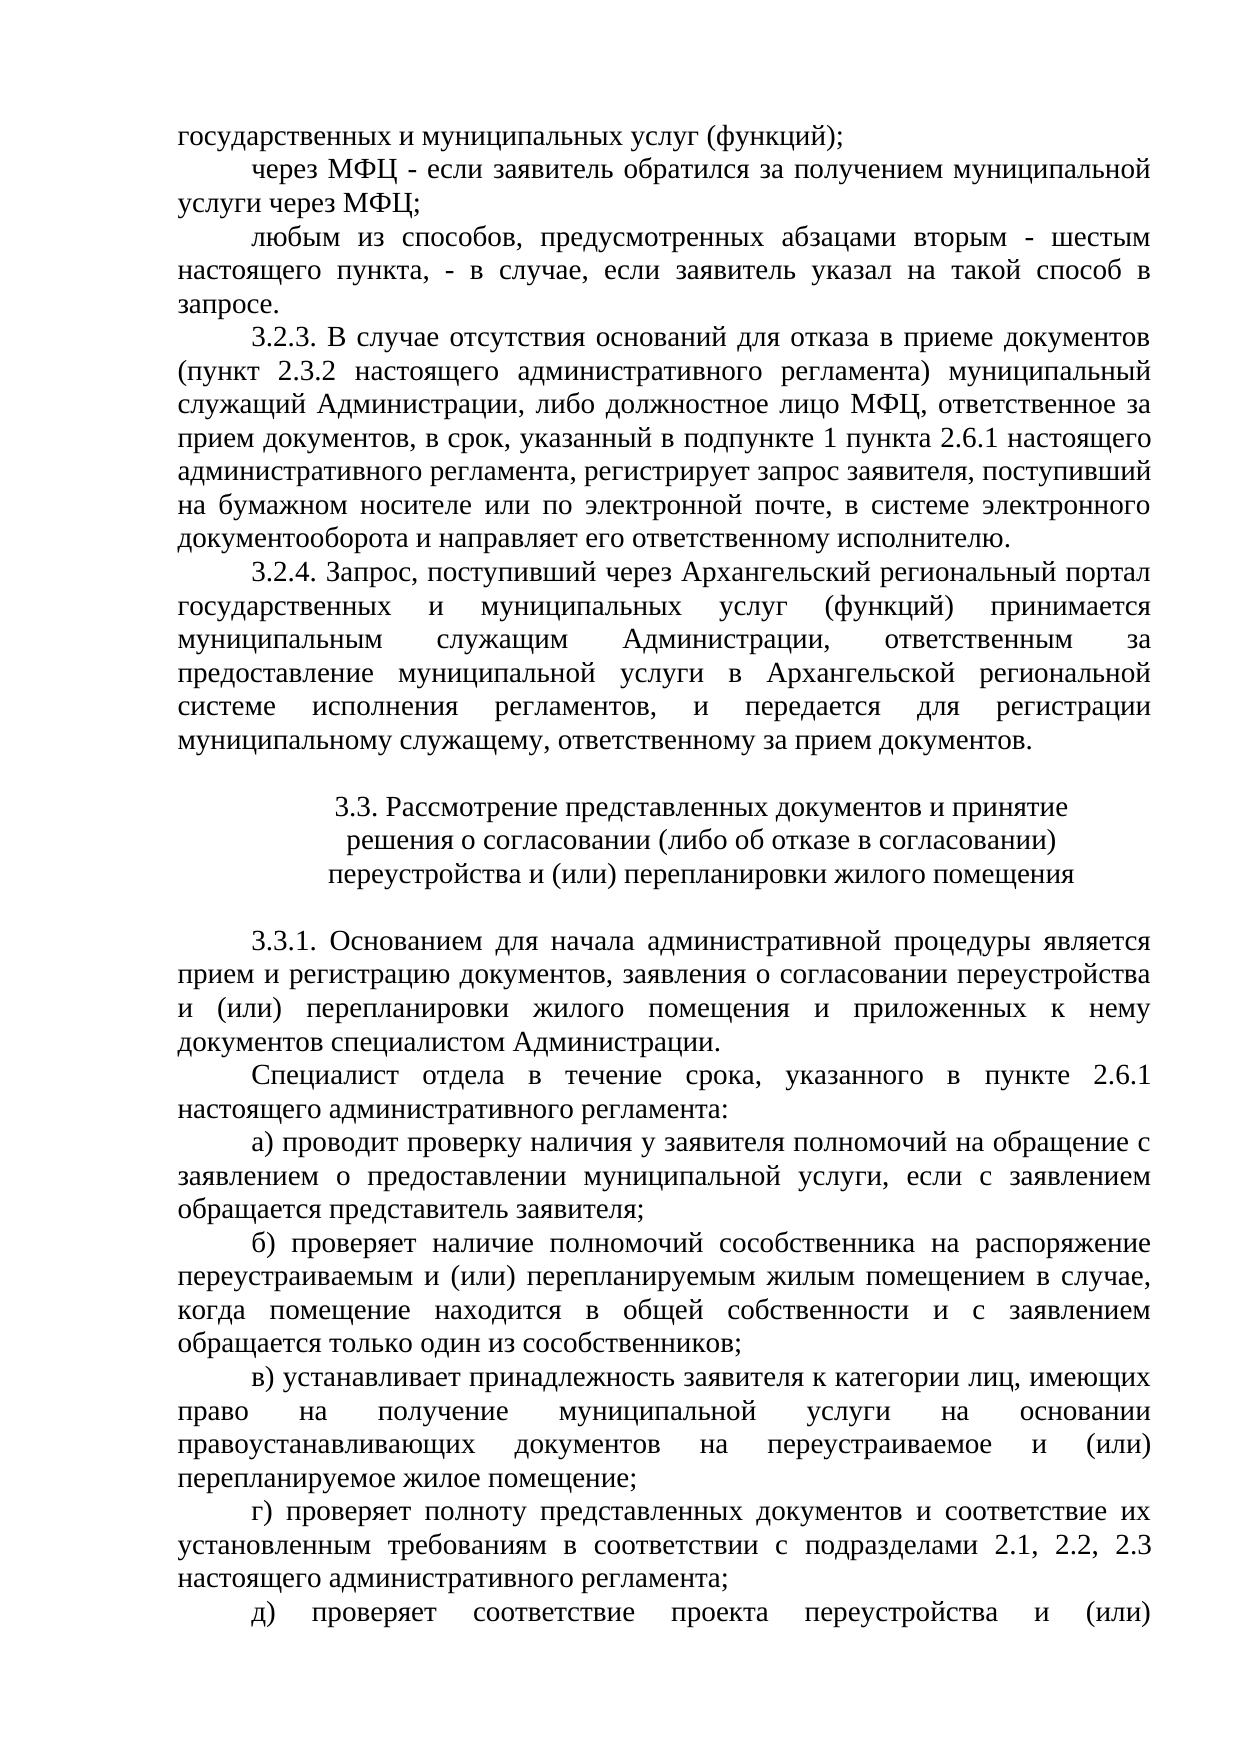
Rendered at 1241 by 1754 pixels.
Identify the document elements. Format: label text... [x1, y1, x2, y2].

text решения о согласовании (либо об отказе в согласовании) [177, 822, 1152, 856]
text переустройства и (или) перепланировки жилого помещения [177, 856, 1152, 889]
text 3.2.3. В случае отсутствия оснований для отказа в приеме документов (пункт 2.3.2 настоящего административного регламента) муниципальный служащий Администрации, либо должностное лицо МФЦ, ответственное за прием документов, в срок, указанный в подпункте 1 пункта 2.6.1 настоящего административного регламента, регистрирует запрос заявителя, поступивший на бумажном носителе или по электронной почте, в системе электронного документооборота и направляет его ответственному исполнителю. [177, 319, 1152, 554]
text г) проверяет полноту представленных документов и соответствие их установленным требованиям в соответствии с подразделами 2.1, 2.2, 2.3 настоящего административного регламента; [177, 1493, 1152, 1594]
text 3.2.4. Запрос, поступивший через Архангельский региональный портал государственных и муниципальных услуг (функций) принимается муниципальным служащим Администрации, ответственным за предоставление муниципальной услуги в Архангельской региональной системе исполнения регламентов, и передается для регистрации муниципальному служащему, ответственному за прием документов. [177, 554, 1152, 755]
text в) устанавливает принадлежность заявителя к категории лиц, имеющих право на получение муниципальной услуги на основании правоустанавливающих документов на переустраиваемое и (или) перепланируемое жилое помещение; [177, 1359, 1152, 1493]
text 3.3.1. Основанием для начала административной процедуры является прием и регистрацию документов, заявления о согласовании переустройства и (или) перепланировки жилого помещения и приложенных к нему документов специалистом Администрации. [177, 923, 1152, 1057]
text а) проводит проверку наличия у заявителя полномочий на обращение с заявлением о предоставлении муниципальной услуги, если с заявлением обращается представитель заявителя; [177, 1124, 1152, 1225]
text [177, 118, 1152, 152]
text через МФЦ - если заявитель обратился за получением муниципальной услуги через МФЦ; [177, 152, 1152, 219]
text любым из способов, предусмотренных абзацами вторым - шестым настоящего пункта, - в случае, если заявитель указал на такой способ в запросе. [177, 219, 1152, 319]
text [177, 1594, 1152, 1627]
text Специалист отдела в течение срока, указанного в пункте 2.6.1 настоящего административного регламента: [177, 1057, 1152, 1124]
text б) проверяет наличие полномочий сособственника на распоряжение переустраиваемым и (или) перепланируемым жилым помещением в случае, когда помещение находится в общей собственности и с заявлением обращается только один из сособственников; [177, 1225, 1152, 1359]
text 3.3. Рассмотрение представленных документов и принятие [177, 789, 1152, 822]
